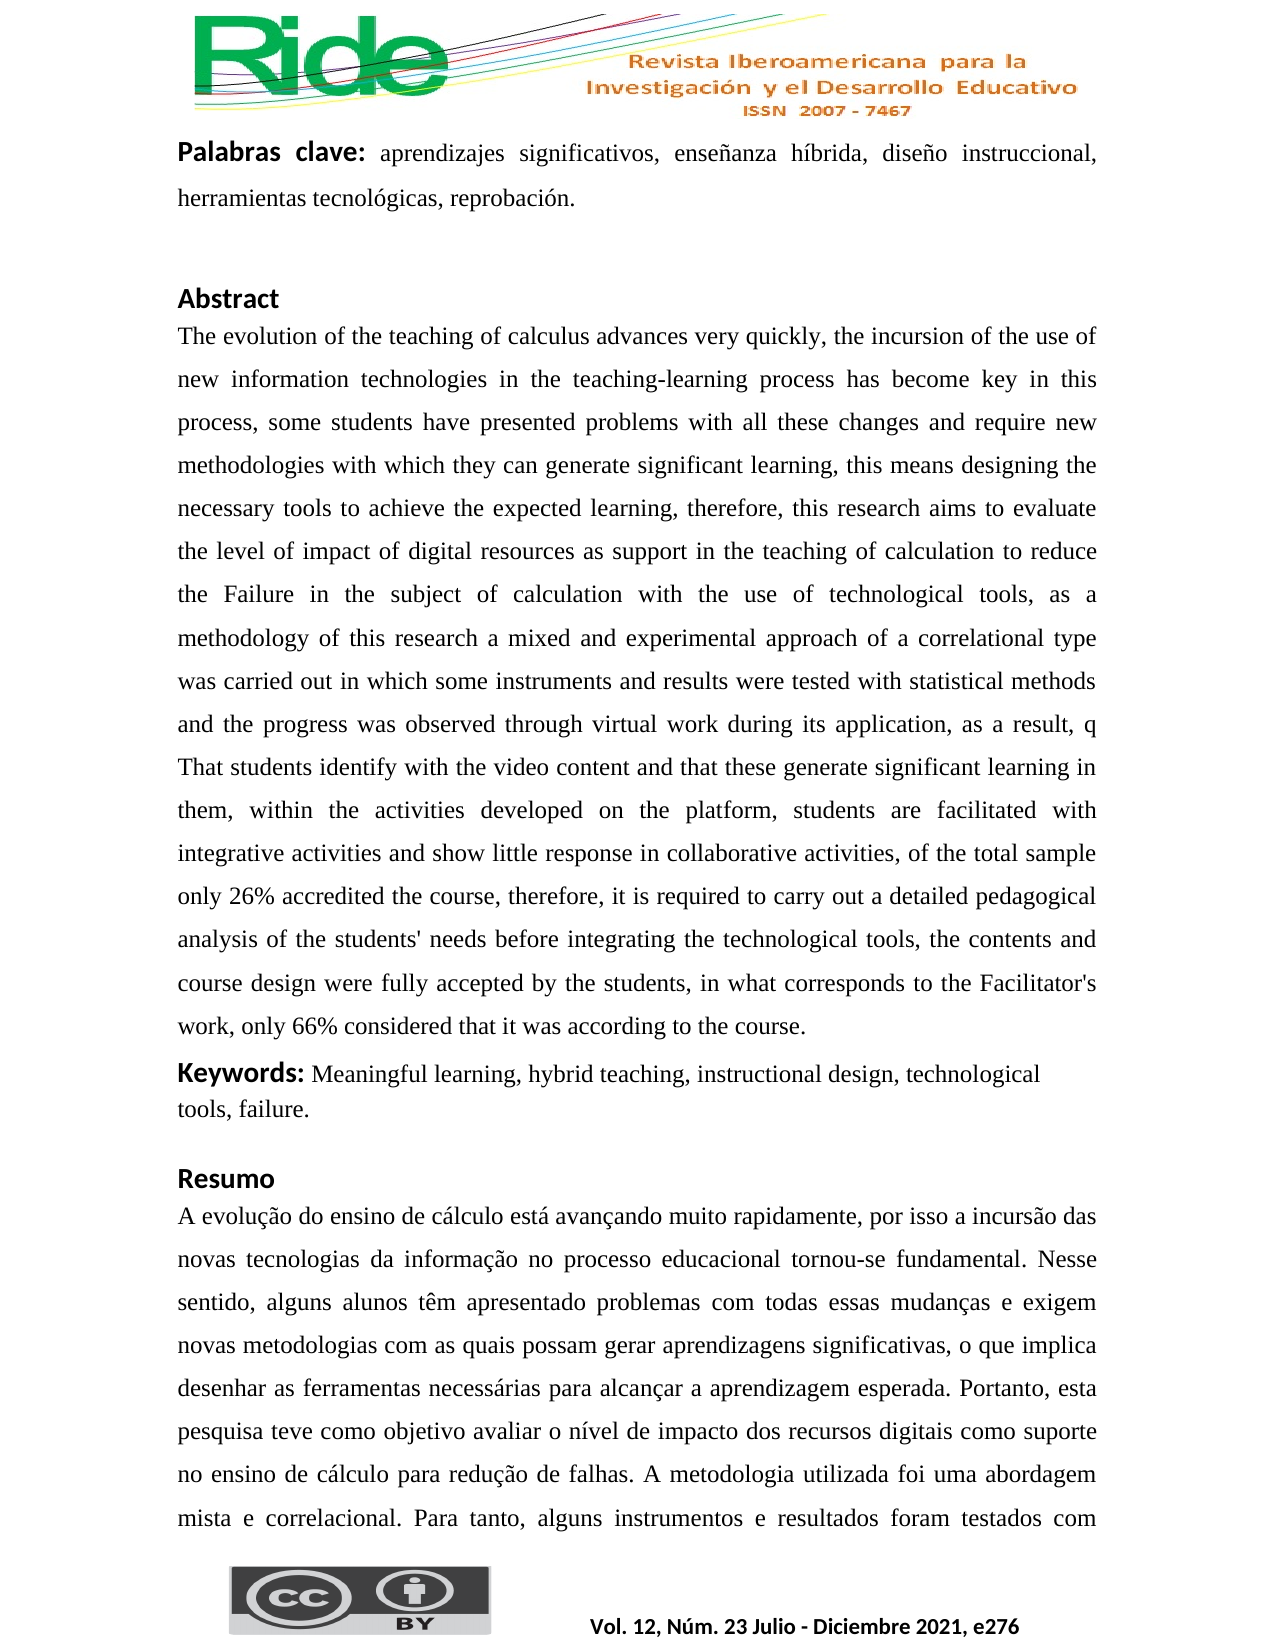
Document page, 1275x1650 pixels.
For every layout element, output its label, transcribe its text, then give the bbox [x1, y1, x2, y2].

text Resumo [177, 1160, 1098, 1196]
text Abstract [177, 280, 1098, 316]
picture [228, 1566, 492, 1635]
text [177, 1201, 1098, 1531]
text Palabras clave: aprendizajes significativos, enseñanza híbrida, diseño instruccional, herramientas tecnológicas, reprobación. [177, 133, 1098, 212]
text Keywords: Meaningful learning, hybrid teaching, instructional design, technological tools, failure. [177, 1054, 1098, 1123]
picture [194, 14, 1081, 119]
text The evolution of the teaching of calculus advances very quickly, the incursion of the use of new information technologies in the teaching-learning process has become key in this process, some students have presented problems with all these changes and require new methodologies with which they can generate significant learning, this means designing the necessary tools to achieve the expected learning, therefore, this research aims to evaluate the level of impact of digital resources as support in the teaching of calculation to reduce the Failure in the subject of calculation with the use of technological tools, as a methodology of this research a mixed and experimental approach of a correlational type was carried out in which some instruments and results were tested with statistical methods and the progress was observed through virtual work during its application, as a result, q That students identify with the video content and that these generate significant learning in them, within the activities developed on the platform, students are facilitated with integrative activities and show little response in collaborative activities, of the total sample only 26% accredited the course, therefore, it is required to carry out a detailed pedagogical analysis of the students' needs before integrating the technological tools, the contents and course design were fully accepted by the students, in what corresponds to the Facilitator's work, only 66% considered that it was according to the course. [177, 321, 1098, 1039]
